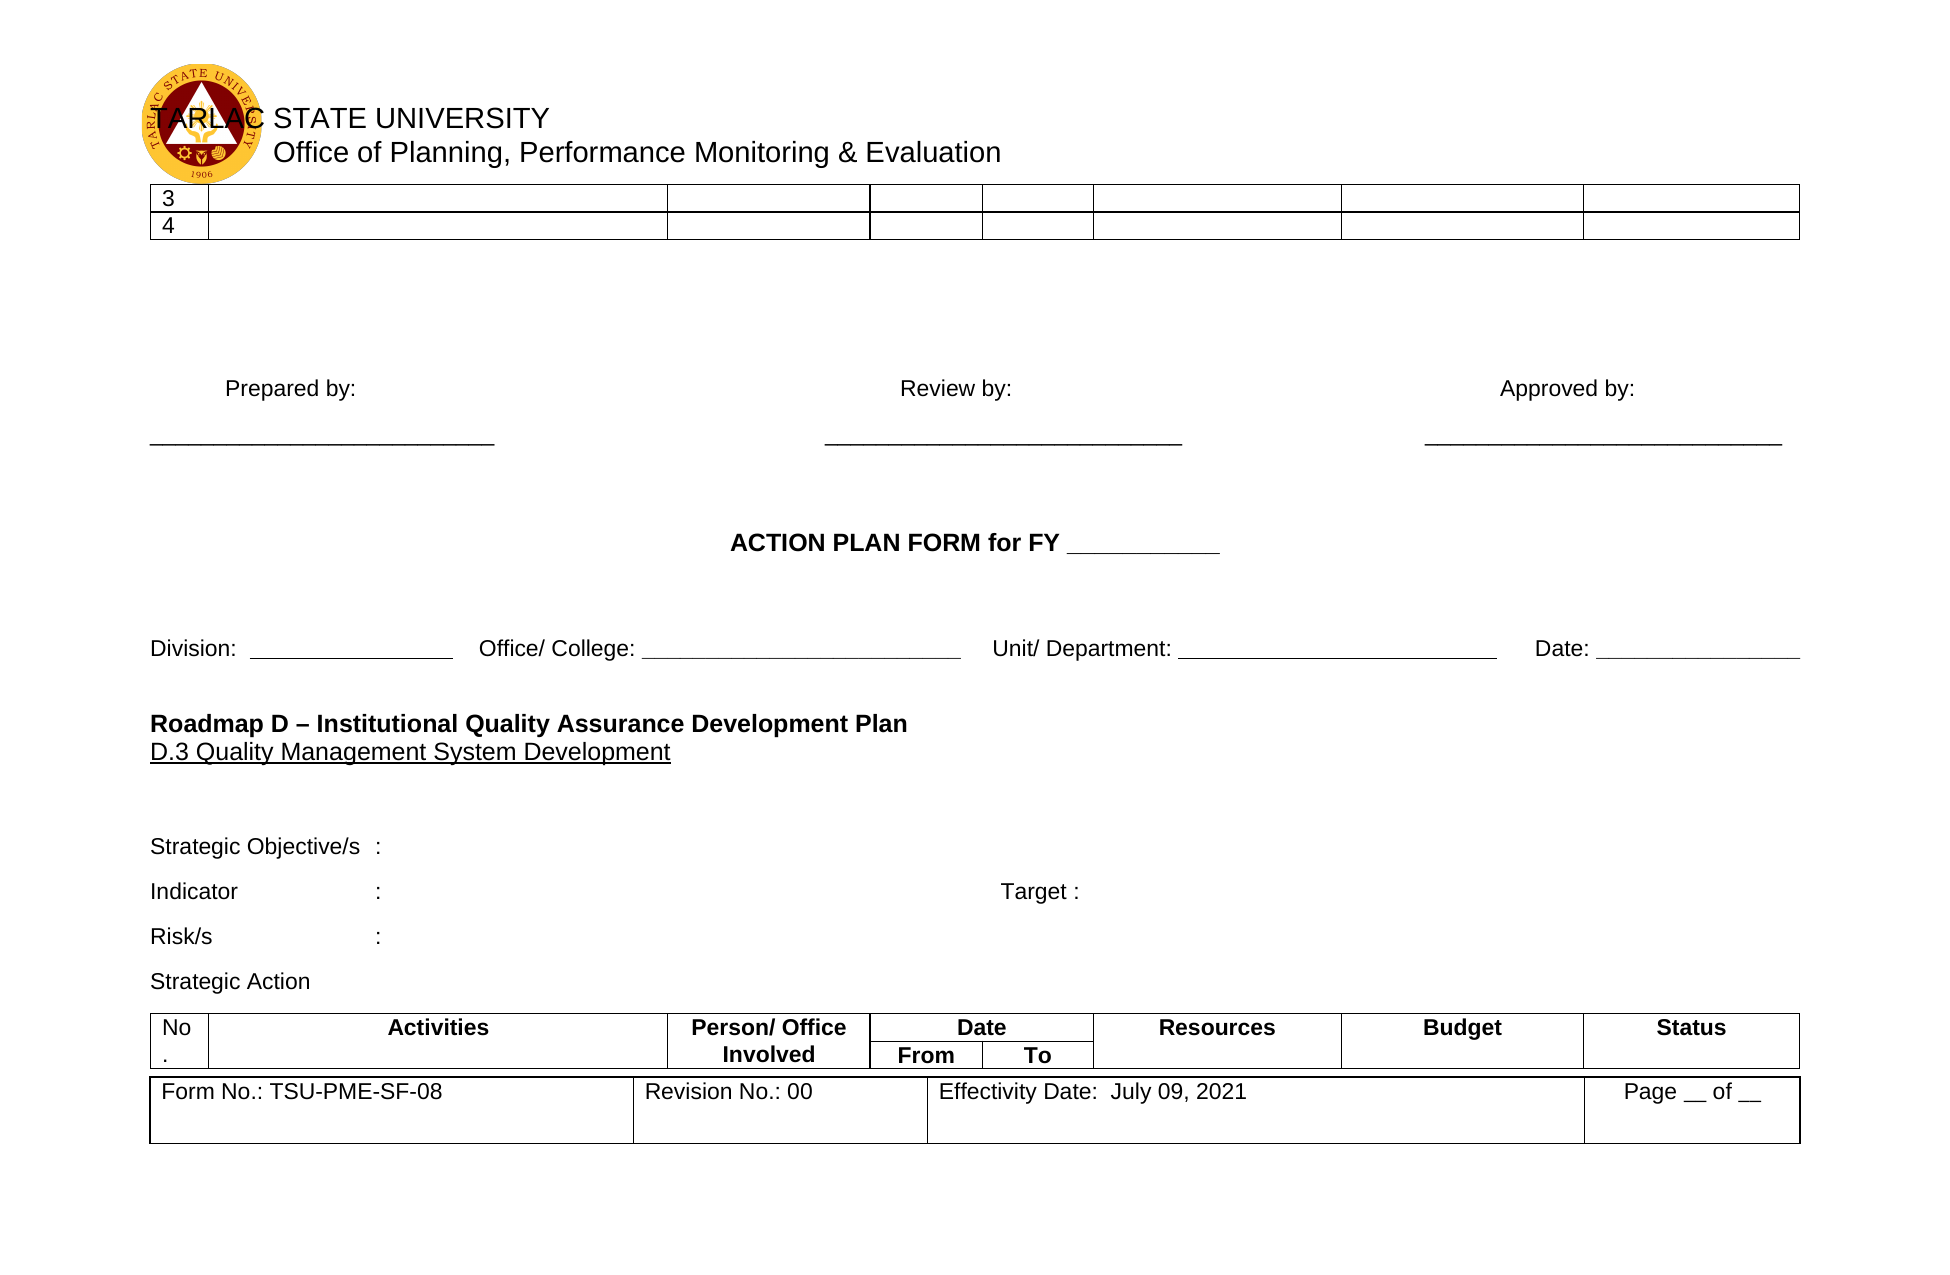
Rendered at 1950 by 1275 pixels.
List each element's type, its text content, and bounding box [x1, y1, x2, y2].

table_cell [983, 213, 1093, 239]
text D.3 Quality Management System Development [150, 737, 1800, 766]
table_cell [871, 213, 982, 239]
table_header Budget [1342, 1014, 1583, 1068]
text Strategic Objective/s : [150, 833, 1800, 859]
text Indicator : Target : [150, 878, 1800, 904]
table_cell [1094, 213, 1341, 239]
table_cell [668, 185, 869, 211]
table_header Date [871, 1014, 1093, 1041]
text Prepared by: Review by: Approved by: [150, 375, 1800, 402]
table_header Person/ Office Involved [668, 1014, 869, 1068]
table_header No. [151, 1014, 208, 1068]
text ___________________________ ____________________________ ____________________________ [150, 420, 1800, 447]
table_cell [668, 213, 869, 239]
table_cell 3 [151, 185, 208, 211]
table_cell [209, 185, 667, 211]
table_cell [209, 213, 667, 239]
table_cell [983, 185, 1093, 211]
table_cell [1342, 185, 1583, 211]
table_cell [1584, 213, 1799, 239]
picture [248, 110, 262, 126]
table_cell [1094, 185, 1341, 211]
picture [141, 64, 262, 184]
text Roadmap D – Institutional Quality Assurance Development Plan [150, 709, 1800, 737]
table_header Resources [1094, 1014, 1341, 1068]
table_cell 4 [151, 213, 208, 239]
text ACTION PLAN FORM for FY ___________ [150, 528, 1800, 556]
text Risk/s : [150, 923, 1800, 949]
text Strategic Action [150, 968, 1800, 994]
table_cell [1584, 185, 1799, 211]
table_header Activities [209, 1014, 667, 1068]
table_cell [871, 185, 982, 211]
text Division: Office/ College: _________________________ Unit/ Department: Date: ________________ [150, 635, 1800, 661]
table_cell From [871, 1042, 982, 1068]
table_cell To [983, 1042, 1093, 1068]
table_header Status [1584, 1014, 1799, 1068]
table_cell [1342, 213, 1583, 239]
